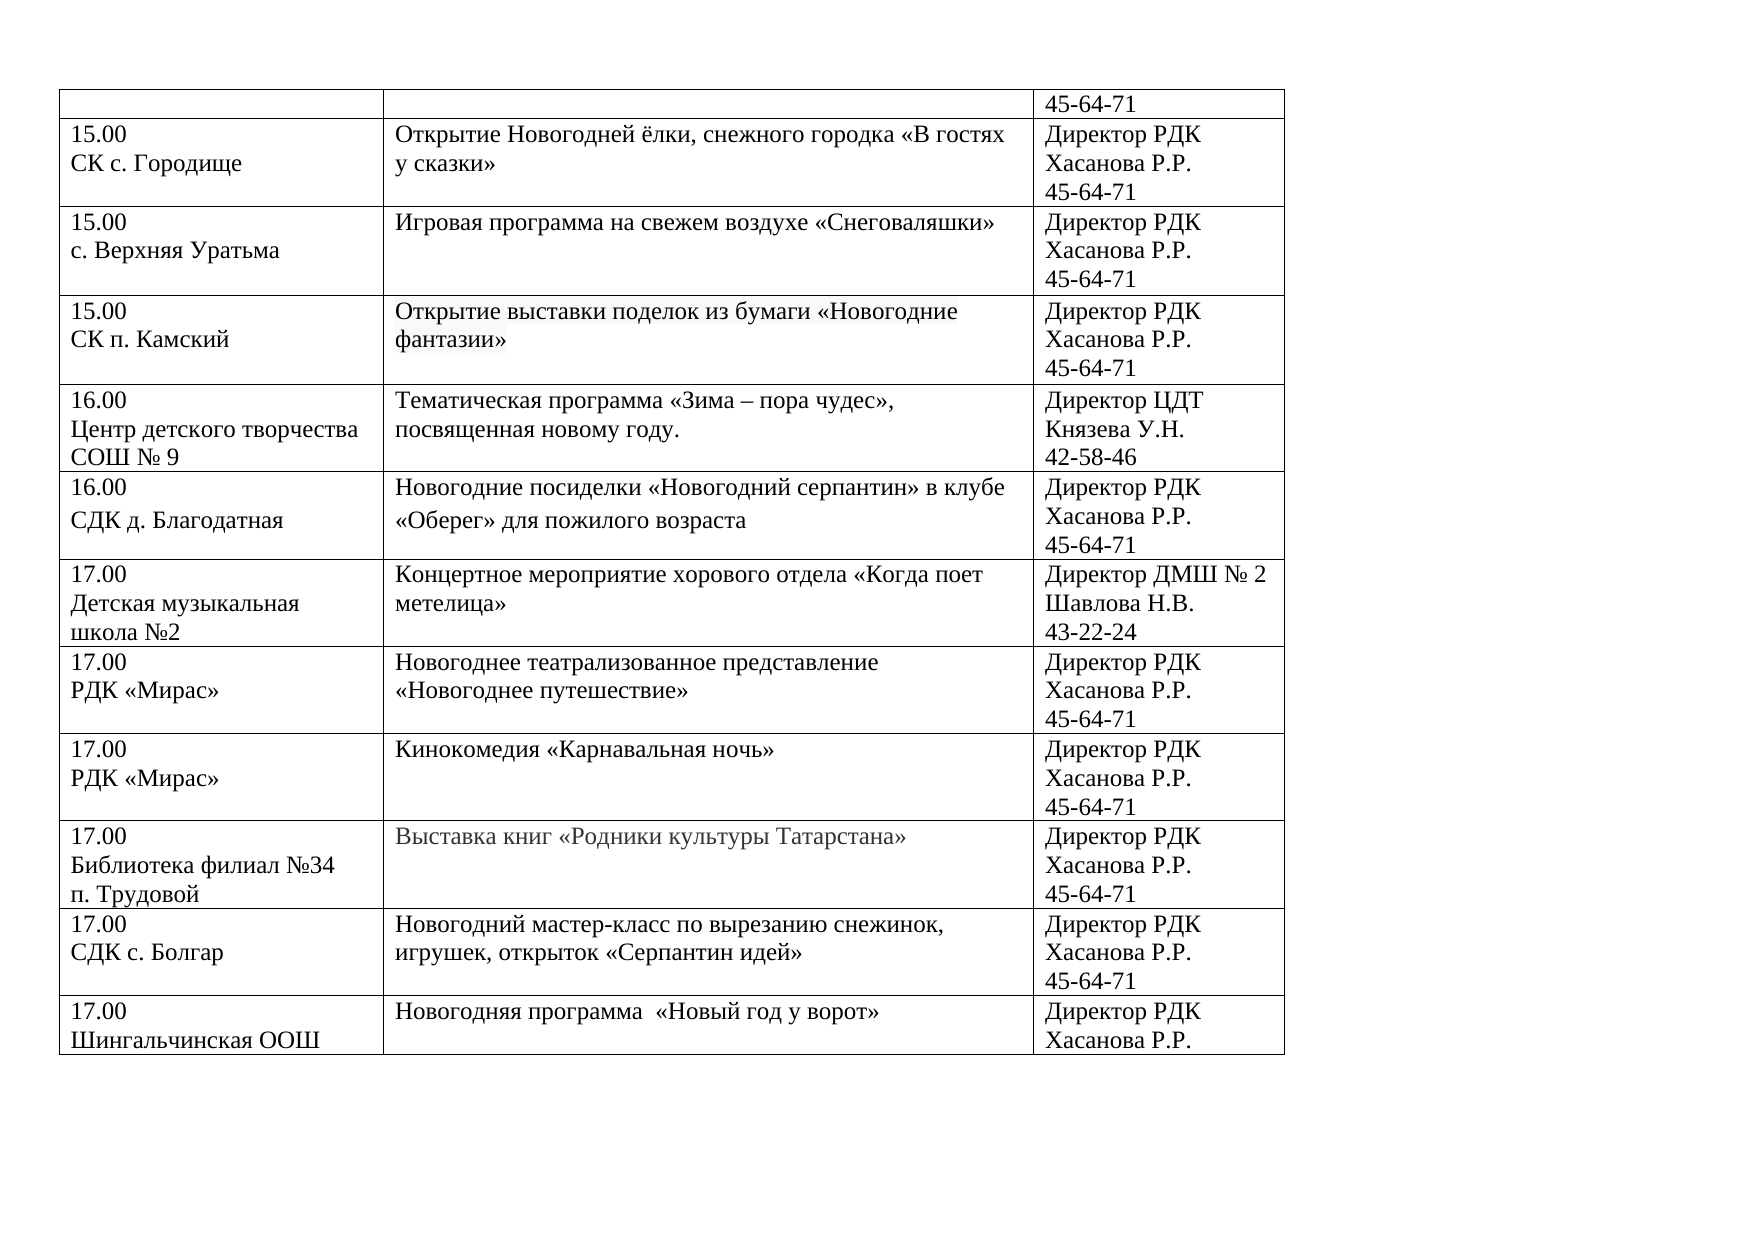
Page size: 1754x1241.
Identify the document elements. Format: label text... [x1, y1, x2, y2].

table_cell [384, 996, 1033, 1053]
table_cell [1034, 90, 1284, 118]
table_cell 16.00 СДК д. Благодатная [60, 472, 383, 558]
table_cell Кинокомедия «Карнавальная ночь» [384, 734, 1033, 820]
table_cell Концертное мероприятие хорового отдела «Когда поет метелица» [384, 560, 1033, 646]
table_cell Новогодние посиделки «Новогодний серпантин» в клубе «Оберег» для пожилого возраста [384, 472, 1033, 558]
table_cell Тематическая программа «Зима – пора чудес», посвященная новому году. [384, 385, 1033, 471]
table_cell Директор РДК Хасанова Р.Р. 45-64-71 [1034, 821, 1284, 908]
table_cell 15.00 СК п. Камский [60, 296, 383, 384]
table_cell Открытие выставки поделок из бумаги «Новогодние фантазии» [384, 296, 1033, 384]
table_cell Директор РДК Хасанова Р.Р. 45-64-71 [1034, 207, 1284, 295]
table_cell Выставка книг «Родники культуры Татарстана» [384, 821, 1033, 908]
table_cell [60, 996, 383, 1053]
table_cell 17.00 Библиотека филиал №34 п. Трудовой [60, 821, 383, 908]
table_cell Директор РДК Хасанова Р.Р. 45-64-71 [1034, 472, 1284, 558]
table_cell Игровая программа на свежем воздухе «Снеговаляшки» [384, 207, 1033, 295]
table_cell Открытие Новогодней ёлки, снежного городка «В гостях у сказки» [384, 119, 1033, 206]
table_cell 17.00 РДК «Мирас» [60, 734, 383, 820]
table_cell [384, 90, 1033, 118]
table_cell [1034, 996, 1284, 1053]
table_cell Директор РДК Хасанова Р.Р. 45-64-71 [1034, 734, 1284, 820]
table_cell 15.00 с. Верхняя Уратьма [60, 207, 383, 295]
table_cell 17.00 СДК с. Болгар [60, 909, 383, 995]
table_cell 16.00 Центр детского творчества СОШ № 9 [60, 385, 383, 471]
table_cell Директор ЦДТ Князева У.Н. 42-58-46 [1034, 385, 1284, 471]
table_cell Директор РДК Хасанова Р.Р. 45-64-71 [1034, 647, 1284, 733]
table_cell Директор РДК Хасанова Р.Р. 45-64-71 [1034, 909, 1284, 995]
table_cell Новогодний мастер-класс по вырезанию снежинок, игрушек, открыток «Серпантин идей» [384, 909, 1033, 995]
table_cell 15.00 СК с. Городище [60, 119, 383, 206]
table_cell 17.00 РДК «Мирас» [60, 647, 383, 733]
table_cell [60, 90, 383, 118]
table_cell 17.00 Детская музыкальная школа №2 [60, 560, 383, 646]
table_cell Директор РДК Хасанова Р.Р. 45-64-71 [1034, 296, 1284, 384]
table_cell Директор РДК Хасанова Р.Р. 45-64-71 [1034, 119, 1284, 206]
table_cell Новогоднее театрализованное представление «Новогоднее путешествие» [384, 647, 1033, 733]
table_cell Директор ДМШ № 2 Шавлова Н.В. 43-22-24 [1034, 560, 1284, 646]
